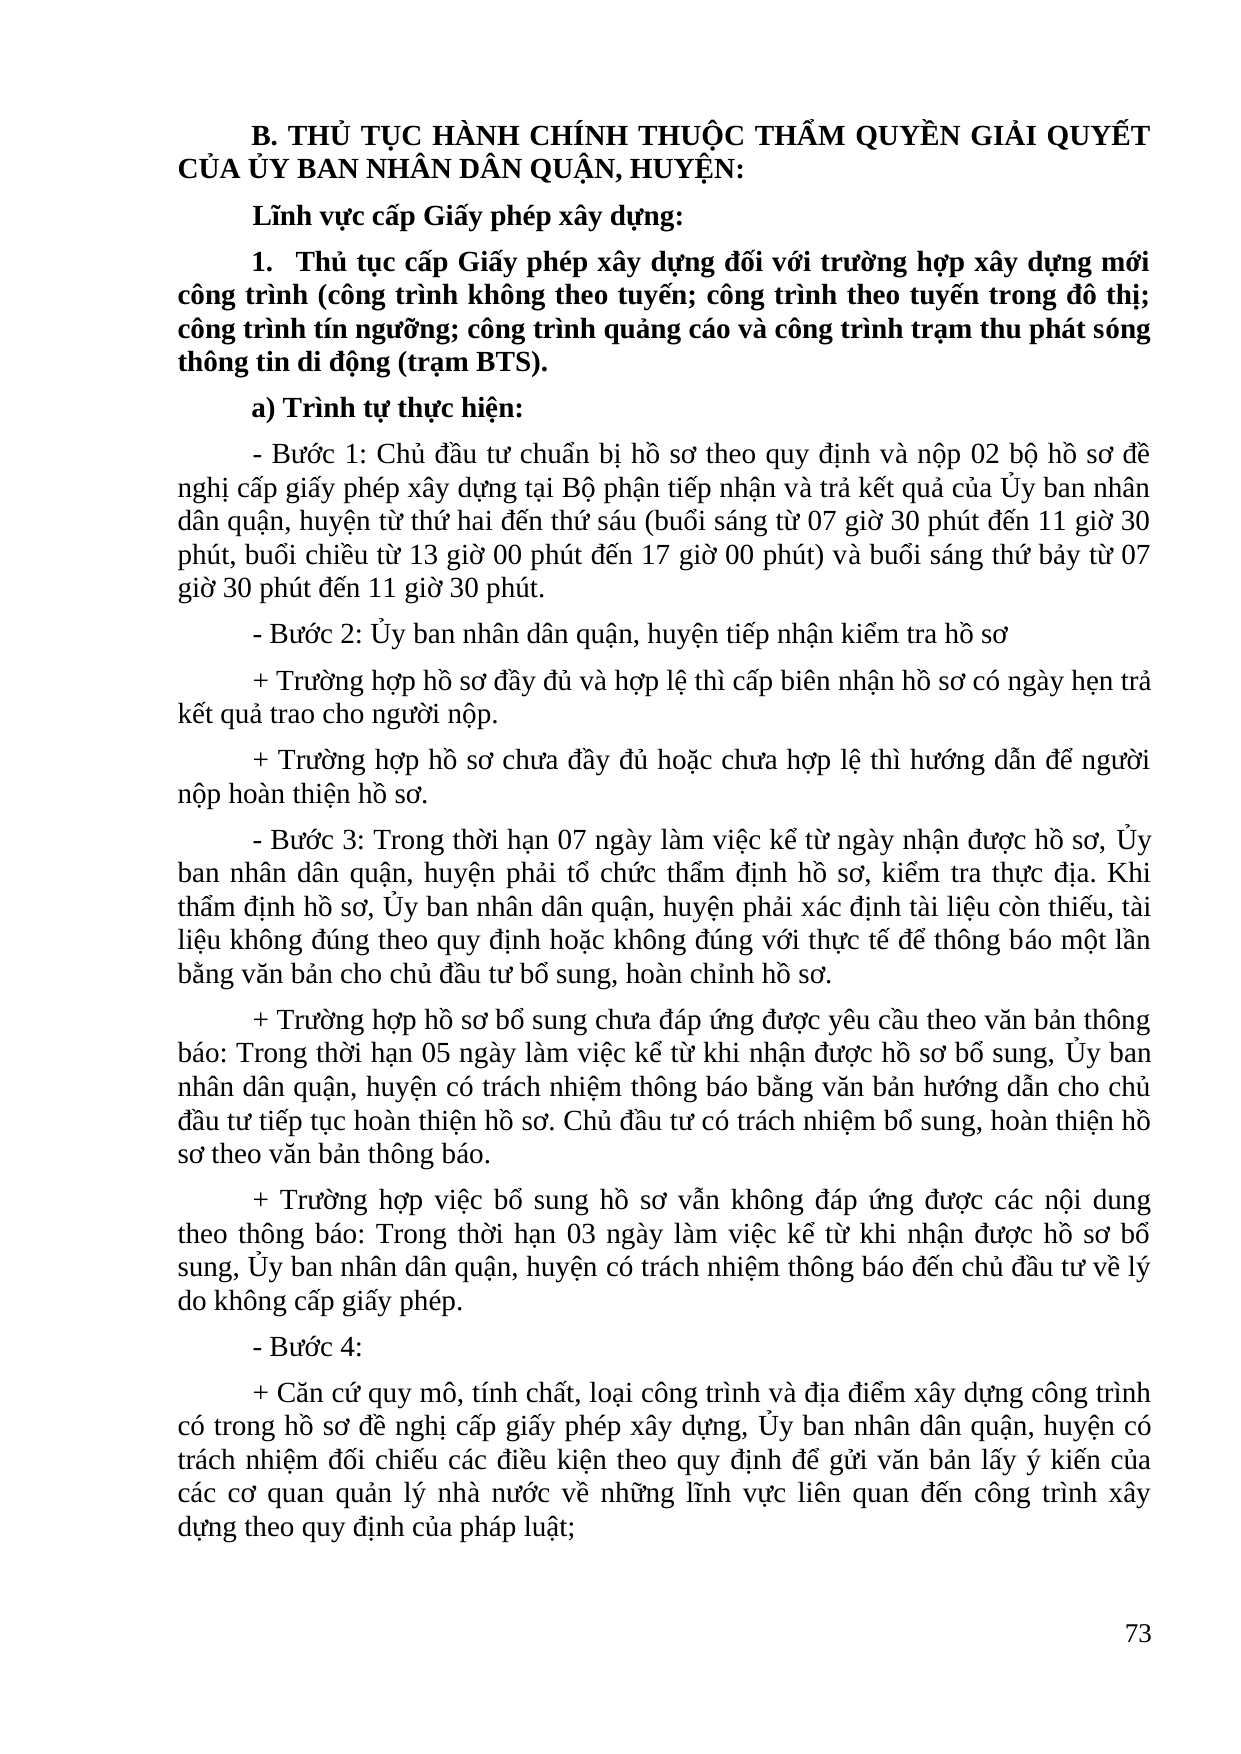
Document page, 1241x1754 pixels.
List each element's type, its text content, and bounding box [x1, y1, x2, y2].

text - Bước 4: [177, 1329, 1152, 1362]
text - Bước 1: Chủ đầu tư chuẩn bị hồ sơ theo quy định và nộp 02 bộ hồ sơ đề nghị cấp giấy phép xây dựng tại Bộ phận tiếp nhận và trả kết quả của Ủy ban nhân dân quận, huyện từ thứ hai đến thứ sáu (buổi sáng từ 07 giờ 30 phút đến 11 giờ 30 phút, buổi chiều từ 13 giờ 00 phút đến 17 giờ 00 phút) và buổi sáng thứ bảy từ 07 giờ 30 phút đến 11 giờ 30 phút. [177, 436, 1152, 604]
text + Căn cứ quy mô, tính chất, loại công trình và địa điểm xây dựng công trình có trong hồ sơ đề nghị cấp giấy phép xây dựng, Ủy ban nhân dân quận, huyện có trách nhiệm đối chiếu các điều kiện theo quy định để gửi văn bản lấy ý kiến của các cơ quan quản lý nhà nước về những lĩnh vực liên quan đến công trình xây dựng theo quy định của pháp luật; [177, 1375, 1152, 1543]
text Lĩnh vực cấp Giấy phép xây dựng: [177, 198, 1152, 231]
text a) Trình tự thực hiện: [251, 390, 1152, 424]
text B. THỦ TỤC HÀNH CHÍNH THUỘC THẨM QUYỀN GIẢI QUYẾT CỦA ỦY BAN NHÂN DÂN QUẬN, HUYỆN: [177, 118, 1152, 185]
text + Trường hợp hồ sơ đầy đủ và hợp lệ thì cấp biên nhận hồ sơ có ngày hẹn trả kết quả trao cho người nộp. [177, 663, 1152, 730]
text - Bước 3: Trong thời hạn 07 ngày làm việc kể từ ngày nhận được hồ sơ, Ủy ban nhân dân quận, huyện phải tổ chức thẩm định hồ sơ, kiểm tra thực địa. Khi thẩm định hồ sơ, Ủy ban nhân dân quận, huyện phải xác định tài liệu còn thiếu, tài liệu không đúng theo quy định hoặc không đúng với thực tế để thông báo một lần bằng văn bản cho chủ đầu tư bổ sung, hoàn chỉnh hồ sơ. [177, 822, 1152, 989]
text + Trường hợp hồ sơ chưa đầy đủ hoặc chưa hợp lệ thì hướng dẫn để người nộp hoàn thiện hồ sơ. [177, 742, 1152, 809]
text - Bước 2: Ủy ban nhân dân quận, huyện tiếp nhận kiểm tra hồ sơ [177, 617, 1152, 650]
text + Trường hợp hồ sơ bổ sung chưa đáp ứng được yêu cầu theo văn bản thông báo: Trong thời hạn 05 ngày làm việc kể từ khi nhận được hồ sơ bổ sung, Ủy ban nhân dân quận, huyện có trách nhiệm thông báo bằng văn bản hướng dẫn cho chủ đầu tư tiếp tục hoàn thiện hồ sơ. Chủ đầu tư có trách nhiệm bổ sung, hoàn thiện hồ sơ theo văn bản thông báo. [177, 1002, 1152, 1170]
text + Trường hợp việc bổ sung hồ sơ vẫn không đáp ứng được các nội dung theo thông báo: Trong thời hạn 03 ngày làm việc kể từ khi nhận được hồ sơ bổ sung, Ủy ban nhân dân quận, huyện có trách nhiệm thông báo đến chủ đầu tư về lý do không cấp giấy phép. [177, 1182, 1152, 1316]
list Thủ tục cấp Giấy phép xây dựng đối với trường hợp xây dựng mới công trình (công trình không theo tuyến; công trình theo tuyến trong đô thị; công trình tín ngưỡng; công trình quảng cáo và công trình trạm thu phát sóng thông tin di động (trạm BTS). [177, 244, 1152, 378]
